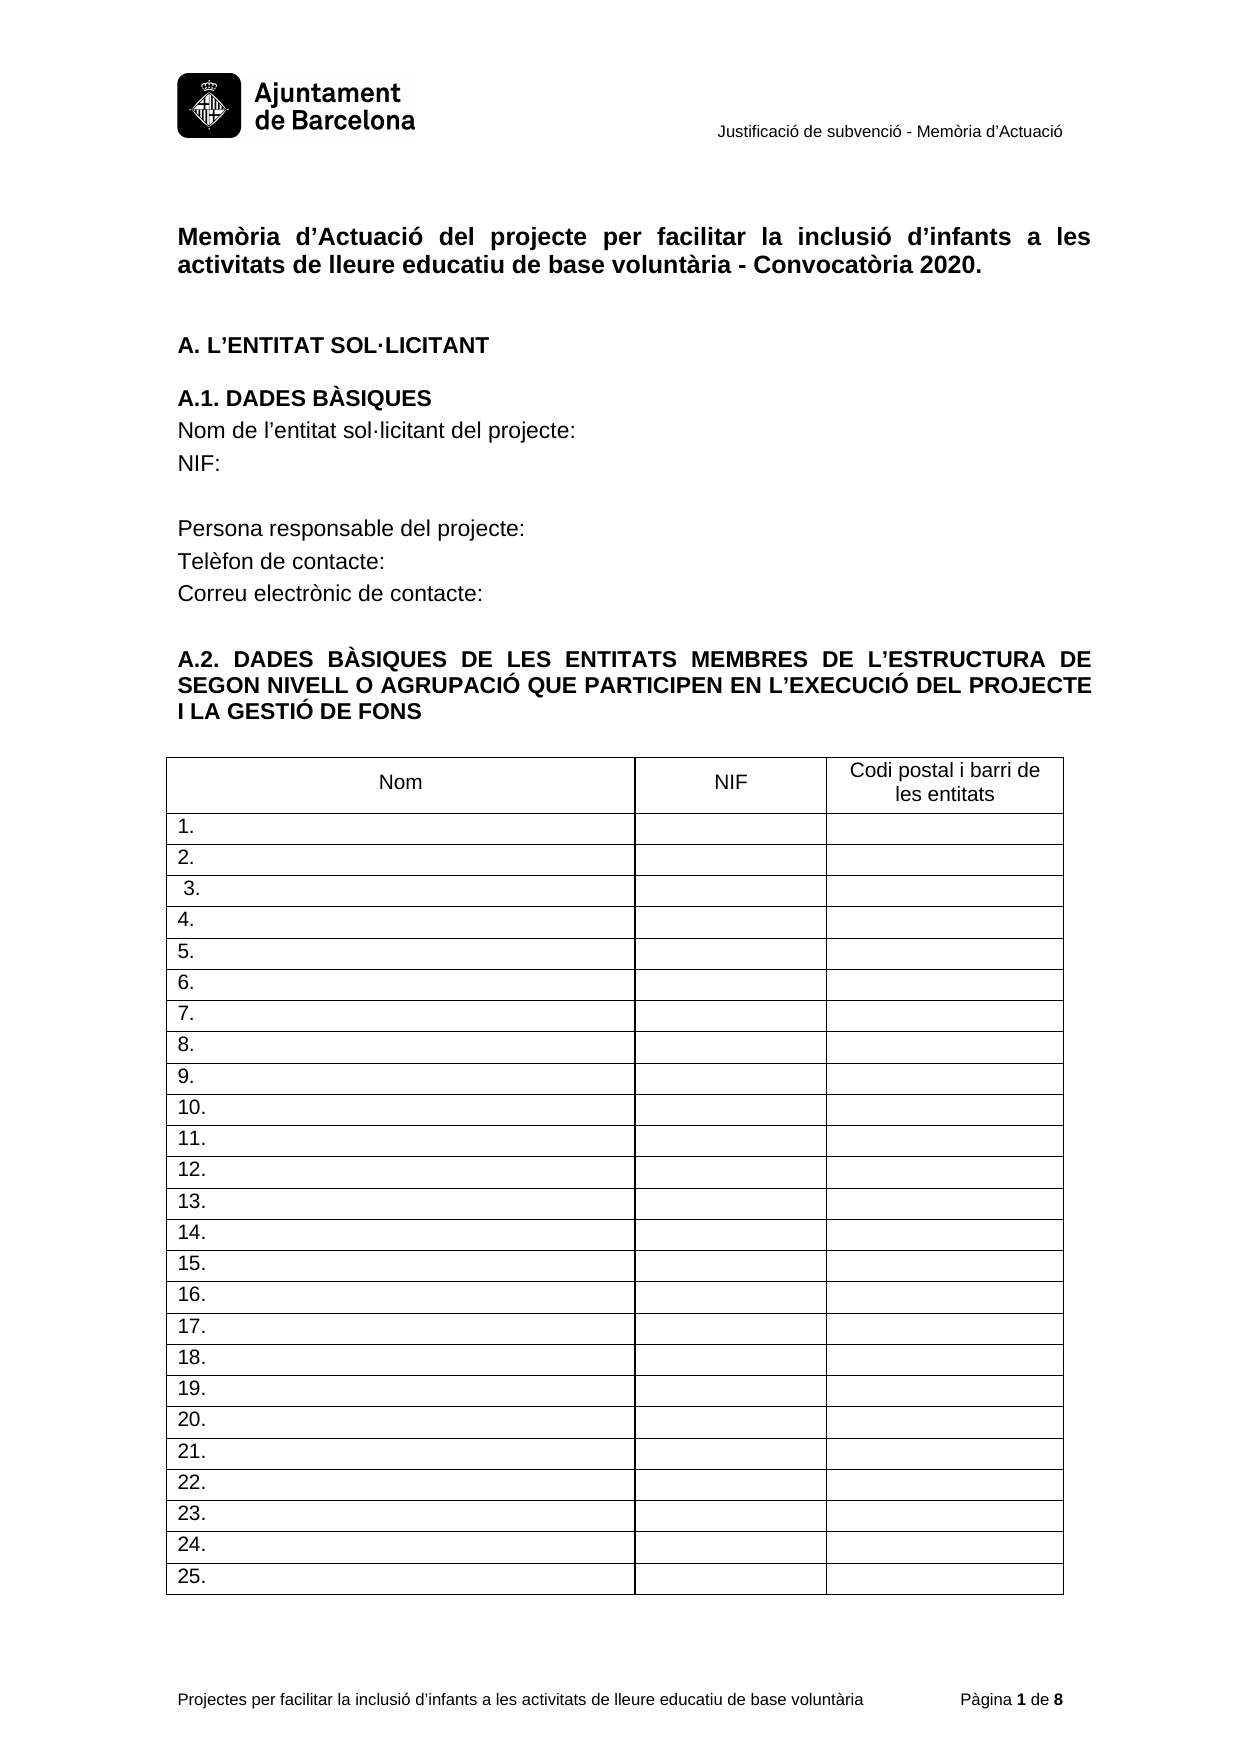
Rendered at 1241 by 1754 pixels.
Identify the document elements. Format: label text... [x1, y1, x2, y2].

table_cell 4. [167, 907, 634, 937]
table_cell [827, 1376, 1063, 1406]
table_cell [827, 1157, 1063, 1187]
text Nom de l’entitat sol·licitant del projecte: [177, 417, 1093, 444]
table_cell [827, 876, 1063, 906]
table_cell [827, 1345, 1063, 1375]
table_cell [827, 1095, 1063, 1125]
table_cell 15. [167, 1251, 634, 1281]
table_cell [636, 845, 826, 875]
text Correu electrònic de contacte: [177, 580, 1093, 607]
table_cell [827, 1001, 1063, 1031]
table_cell [827, 1189, 1063, 1219]
table_cell [636, 1376, 826, 1406]
table_cell 6. [167, 970, 634, 1000]
table_cell 3. [167, 876, 634, 906]
table_cell [827, 1501, 1063, 1531]
text Persona responsable del projecte: [177, 515, 1093, 541]
text Telèfon de contacte: [177, 548, 1093, 574]
table_cell 11. [167, 1126, 634, 1156]
table_cell 18. [167, 1345, 634, 1375]
table_cell [636, 1095, 826, 1125]
table_cell [636, 1314, 826, 1344]
table_cell 25. [167, 1564, 634, 1594]
text A.2. Dades bàsiques de les entitats membres de l’estructura de segon nivell o AGRUPACIó que participen en l’execució del projecte i la gestió de fons [177, 646, 1093, 724]
table_cell 13. [167, 1189, 634, 1219]
table_cell 12. [167, 1157, 634, 1187]
table_cell [636, 939, 826, 969]
table_cell [827, 1470, 1063, 1500]
table_cell [827, 1407, 1063, 1437]
table_cell [636, 1001, 826, 1031]
table_cell 20. [167, 1407, 634, 1437]
table_cell [636, 1157, 826, 1187]
table_cell 2. [167, 845, 634, 875]
table_cell [827, 1251, 1063, 1281]
table_cell [636, 1564, 826, 1594]
table_header NIF [636, 758, 826, 812]
table_cell [636, 1126, 826, 1156]
table_cell [827, 1220, 1063, 1250]
table_cell 16. [167, 1282, 634, 1312]
table_cell [636, 1439, 826, 1469]
table_cell 14. [167, 1220, 634, 1250]
table_cell [636, 814, 826, 844]
table_cell [636, 1532, 826, 1562]
table_cell [827, 814, 1063, 844]
table_cell [827, 1064, 1063, 1094]
table_cell [636, 1189, 826, 1219]
table_cell 9. [167, 1064, 634, 1094]
text NIF: [177, 450, 1093, 476]
table_cell [636, 1345, 826, 1375]
table_cell 5. [167, 939, 634, 969]
table_cell [636, 1064, 826, 1094]
table_cell [636, 970, 826, 1000]
table_cell [827, 1282, 1063, 1312]
text A.1. DADES BÀSIQUES [177, 385, 1093, 411]
table_cell [636, 907, 826, 937]
table_cell 19. [167, 1376, 634, 1406]
table_cell [636, 1251, 826, 1281]
table_cell [827, 970, 1063, 1000]
table_cell [636, 1470, 826, 1500]
table_cell [827, 939, 1063, 969]
table_header Nom [167, 758, 634, 812]
table_cell 24. [167, 1532, 634, 1562]
table_cell [827, 1532, 1063, 1562]
table_cell [636, 1501, 826, 1531]
table_cell [827, 1314, 1063, 1344]
table_cell [636, 876, 826, 906]
table_cell [636, 1032, 826, 1062]
table_cell [827, 1439, 1063, 1469]
list L’ENTITAT SOL·LICITANT [177, 332, 1093, 358]
table_cell [636, 1282, 826, 1312]
table_cell 1. [167, 814, 634, 844]
table_cell 8. [167, 1032, 634, 1062]
table_cell [636, 1220, 826, 1250]
table_cell 17. [167, 1314, 634, 1344]
table_cell 23. [167, 1501, 634, 1531]
table_cell [636, 1407, 826, 1437]
text Memòria d’Actuació del projecte per facilitar la inclusió d’infants a les activitats de lleure educatiu de base voluntària - Convocatòria 2020. [177, 222, 1093, 279]
table_cell [827, 1126, 1063, 1156]
table_cell 22. [167, 1470, 634, 1500]
table_cell [827, 1564, 1063, 1594]
table_cell 7. [167, 1001, 634, 1031]
table_cell [827, 845, 1063, 875]
table_cell 21. [167, 1439, 634, 1469]
table_cell [827, 1032, 1063, 1062]
table_header Codi postal i barri de les entitats [827, 758, 1063, 812]
table_cell 10. [167, 1095, 634, 1125]
picture [177, 73, 415, 138]
table_cell [827, 907, 1063, 937]
